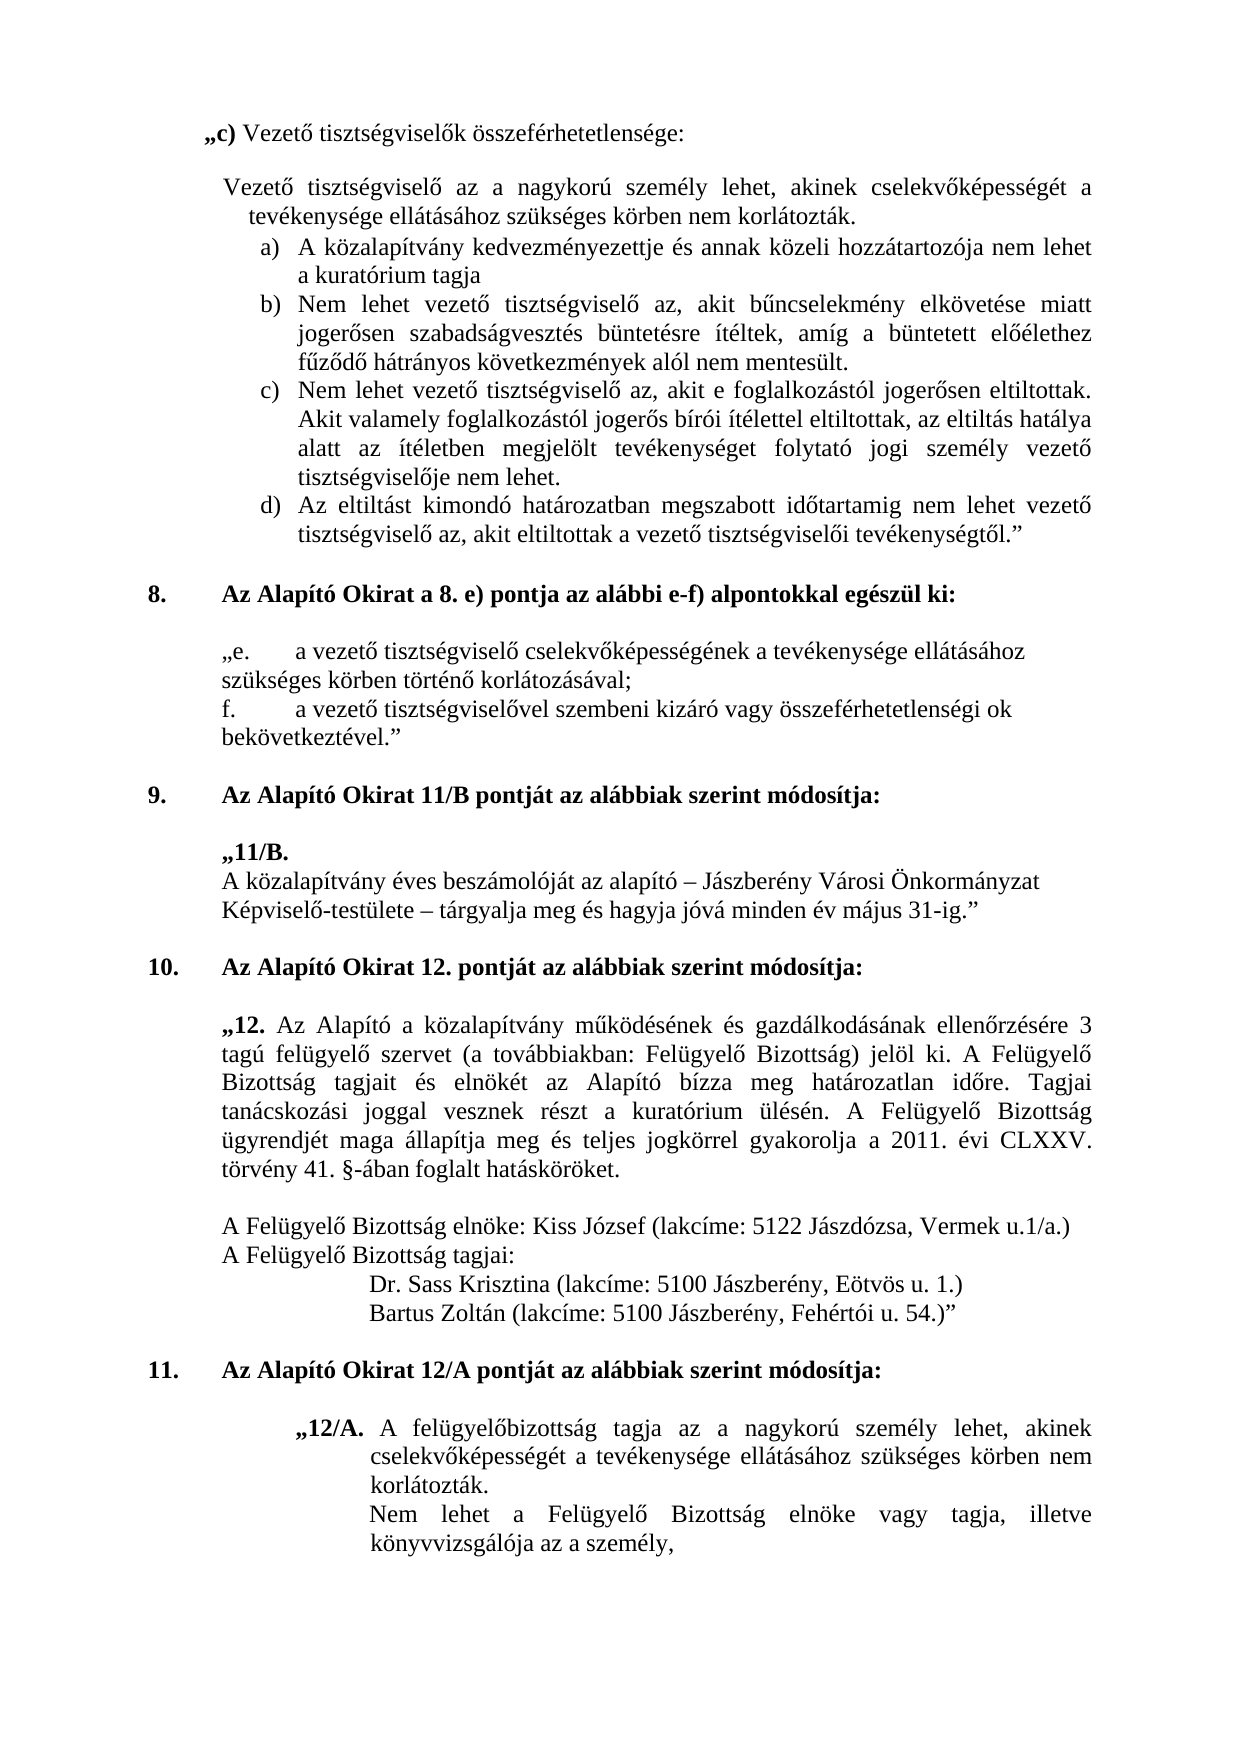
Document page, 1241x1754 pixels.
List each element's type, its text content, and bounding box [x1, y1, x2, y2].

text A közalapítvány éves beszámolóját az alapító – Jászberény Városi Önkormányzat Képviselő-testülete – tárgyalja meg és hagyja jóvá minden év május 31-ig.” [221, 866, 1093, 924]
text „12. Az Alapító a közalapítvány működésének és gazdálkodásának ellenőrzésére 3 tagú felügyelő szervet (a továbbiakban: Felügyelő Bizottság) jelöl ki. A Felügyelő Bizottság tagjait és elnökét az Alapító bízza meg határozatlan időre. Tagjai tanácskozási joggal vesznek részt a kuratórium ülésén. A Felügyelő Bizottság ügyrendjét maga állapítja meg és teljes jogkörrel gyakorolja a 2011. évi CLXXV. törvény 41. §-ában foglalt hatásköröket. [221, 1010, 1093, 1183]
text 8. Az Alapító Okirat a 8. e) pontja az alábbi e-f) alpontokkal egészül ki: [148, 579, 1093, 607]
list A közalapítvány kedvezményezettje és annak közeli hozzátartozója nem lehet a kuratórium tagja [260, 232, 1093, 289]
list Nem lehet vezető tisztségviselő az, akit bűncselekmény elkövetése miatt jogerősen szabadságvesztés büntetésre ítéltek, amíg a büntetett előélethez fűződő hátrányos következmények alól nem mentesült. [260, 289, 1093, 375]
text Nem lehet a Felügyelő Bizottság elnöke vagy tagja, illetve könyvvizsgálója az a személy, [369, 1499, 1093, 1556]
text 11. Az Alapító Okirat 12/A pontját az alábbiak szerint módosítja: [148, 1355, 1093, 1384]
text „e. a vezető tisztségviselő cselekvőképességének a tevékenysége ellátásához szükséges körben történő korlátozásával; [221, 636, 1093, 694]
text f. a vezető tisztségviselővel szembeni kizáró vagy összeférhetetlenségi ok bekövetkeztével.” [221, 694, 1093, 751]
text 10. Az Alapító Okirat 12. pontját az alábbiak szerint módosítja: [148, 952, 1093, 981]
list Az eltiltást kimondó határozatban megszabott időtartamig nem lehet vezető tisztségviselő az, akit eltiltottak a vezető tisztségviselői tevékenységtől.” [260, 490, 1093, 548]
text Dr. Sass Krisztina (lakcíme: 5100 Jászberény, Eötvös u. 1.) [296, 1269, 1093, 1298]
text Vezető tisztségviselő az a nagykorú személy lehet, akinek cselekvőképességét a tevékenysége ellátásához szükséges körben nem korlátozták. [223, 172, 1093, 229]
text Bartus Zoltán (lakcíme: 5100 Jászberény, Fehértói u. 54.)” [223, 1298, 1093, 1326]
text A Felügyelő Bizottság tagjai: [148, 1240, 1093, 1269]
text 9. Az Alapító Okirat 11/B pontját az alábbiak szerint módosítja: [148, 780, 1093, 809]
list Nem lehet vezető tisztségviselő az, akit e foglalkozástól jogerősen eltiltottak. Akit valamely foglalkozástól jogerős bírói ítélettel eltiltottak, az eltiltás hatálya alatt az ítéletben megjelölt tevékenységet folytató jogi személy vezető tisztségviselője nem lehet. [260, 375, 1093, 490]
text „12/A. A felügyelőbizottság tagja az a nagykorú személy lehet, akinek cselekvőképességét a tevékenysége ellátásához szükséges körben nem korlátozták. [295, 1413, 1093, 1499]
text „11/B. [221, 837, 1093, 866]
text A Felügyelő Bizottság elnöke: Kiss József (lakcíme: 5122 Jászdózsa, Vermek u.1/a.) [148, 1211, 1093, 1240]
text „c) Vezető tisztségviselők összeférhetetlensége: [204, 118, 1093, 147]
